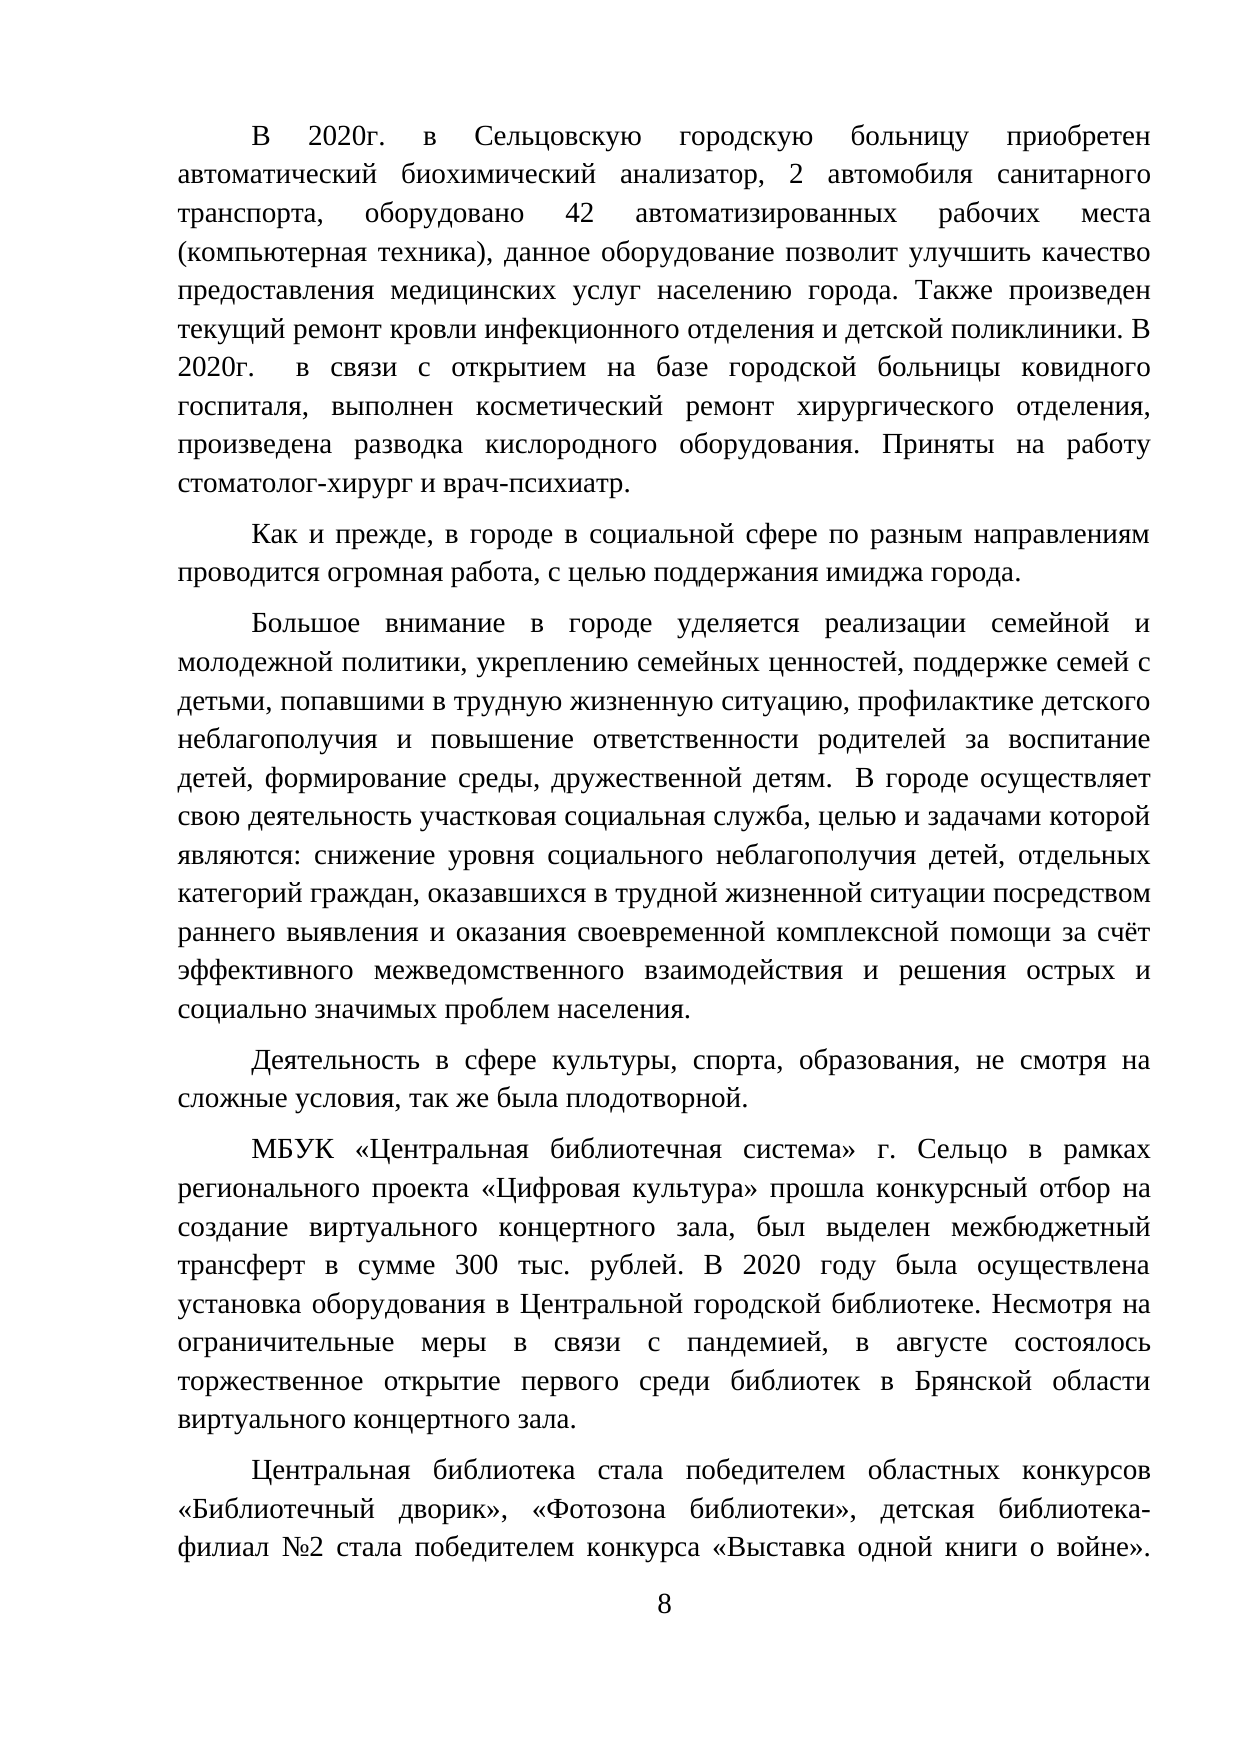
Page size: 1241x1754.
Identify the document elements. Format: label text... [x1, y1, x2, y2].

text МБУК «Центральная библиотечная система» г. Сельцо в рамках регионального проекта «Цифровая культура» прошла конкурсный отбор на создание виртуального концертного зала, был выделен межбюджетный трансферт в сумме 300 тыс. рублей. В 2020 году была осуществлена установка оборудования в Центральной городской библиотеке. Несмотря на ограничительные меры в связи с пандемией, в августе состоялось торжественное открытие первого среди библиотек в Брянской области виртуального концертного зала. [177, 1132, 1152, 1435]
text Деятельность в сфере культуры, спорта, образования, не смотря на сложные условия, так же была плодотворной. [177, 1042, 1152, 1114]
text Как и прежде, в городе в социальной сфере по разным направлениям проводится огромная работа, с целью поддержания имиджа города. [177, 516, 1152, 588]
text В 2020г. в Сельцовскую городскую больницу приобретен автоматический биохимический анализатор, 2 автомобиля санитарного транспорта, оборудовано 42 автоматизированных рабочих места (компьютерная техника), данное оборудование позволит улучшить качество предоставления медицинских услуг населению города. Также произведен текущий ремонт кровли инфекционного отделения и детской поликлиники. В 2020г. в связи с открытием на базе городской больницы ковидного госпиталя, выполнен косметический ремонт хирургического отделения, произведена разводка кислородного оборудования. Приняты на работу стоматолог-хирург и врач-психиатр. [177, 118, 1152, 498]
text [177, 1452, 1152, 1563]
text Большое внимание в городе уделяется реализации семейной и молодежной политики, укреплению семейных ценностей, поддержке семей с детьми, попавшими в трудную жизненную ситуацию, профилактике детского неблагополучия и повышение ответственности родителей за воспитание детей, формирование среды, дружественной детям. В городе осуществляет свою деятельность участковая социальная служба, целью и задачами которой являются: снижение уровня социального неблагополучия детей, отдельных категорий граждан, оказавшихся в трудной жизненной ситуации посредством раннего выявления и оказания своевременной комплексной помощи за счёт эффективного межведомственного взаимодействия и решения острых и социально значимых проблем населения. [177, 606, 1152, 1024]
